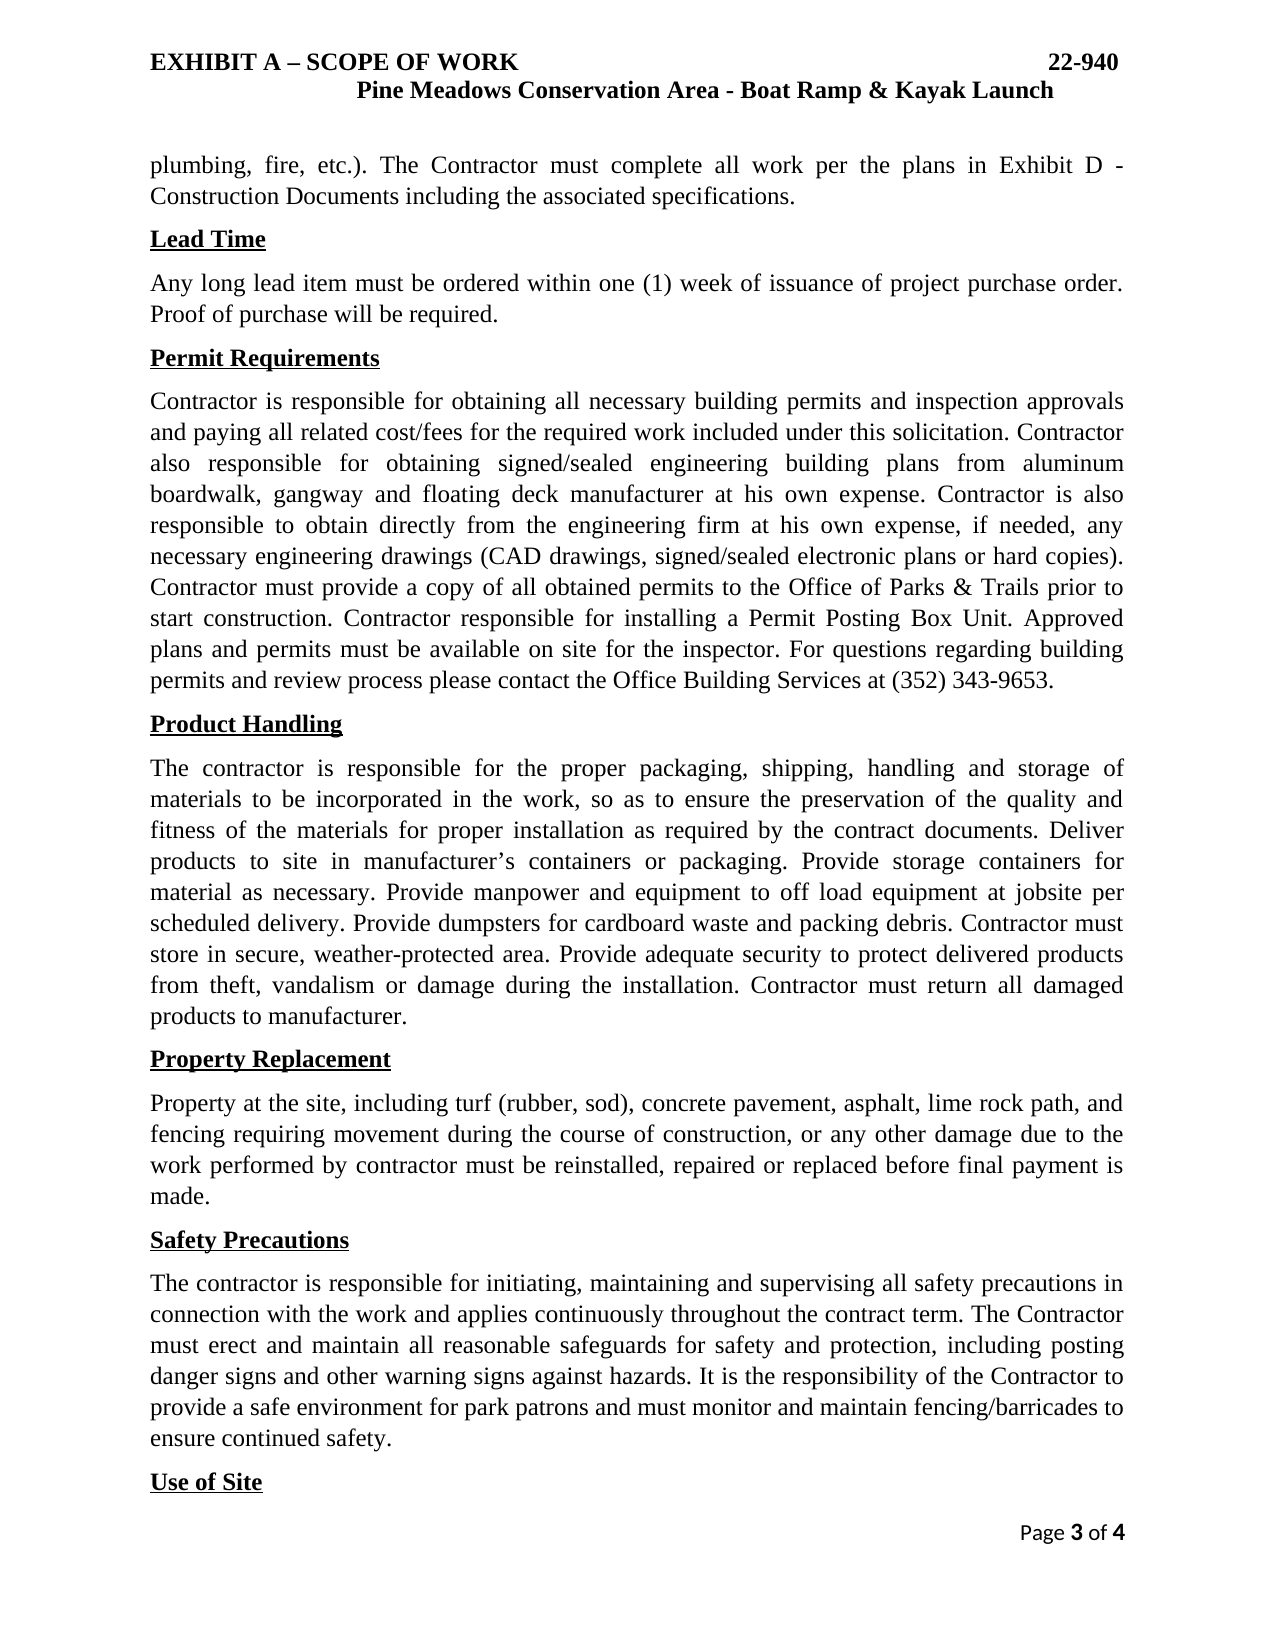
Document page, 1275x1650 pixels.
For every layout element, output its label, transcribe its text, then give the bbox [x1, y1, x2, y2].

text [150, 150, 1125, 210]
text Use of Site [150, 1467, 1125, 1496]
text Safety Precautions [150, 1225, 1125, 1253]
text The contractor is responsible for initiating, maintaining and supervising all safety precautions in connection with the work and applies continuously throughout the contract term. The Contractor must erect and maintain all reasonable safeguards for safety and protection, including posting danger signs and other warning signs against hazards. It is the responsibility of the Contractor to provide a safe environment for park patrons and must monitor and maintain fencing/barricades to ensure continued safety. [150, 1268, 1125, 1452]
text Permit Requirements [150, 343, 1125, 371]
text Lead Time [150, 224, 1125, 253]
text The contractor is responsible for the proper packaging, shipping, handling and storage of materials to be incorporated in the work, so as to ensure the preservation of the quality and fitness of the materials for proper installation as required by the contract documents. Deliver products to site in manufacturer’s containers or packaging. Provide storage containers for material as necessary. Provide manpower and equipment to off load equipment at jobsite per scheduled delivery. Provide dumpsters for cardboard waste and packing debris. Contractor must store in secure, weather-protected area. Provide adequate security to protect delivered products from theft, vandalism or damage during the installation. Contractor must return all damaged products to manufacturer. [150, 753, 1125, 1030]
text Product Handling [150, 709, 1125, 738]
text Property Replacement [150, 1044, 1125, 1073]
text Any long lead item must be ordered within one (1) week of issuance of project purchase order. Proof of purchase will be required. [150, 268, 1125, 328]
text Contractor is responsible for obtaining all necessary building permits and inspection approvals and paying all related cost/fees for the required work included under this solicitation. Contractor also responsible for obtaining signed/sealed engineering building plans from aluminum boardwalk, gangway and floating deck manufacturer at his own expense. Contractor is also responsible to obtain directly from the engineering firm at his own expense, if needed, any necessary engineering drawings (CAD drawings, signed/sealed electronic plans or hard copies). Contractor must provide a copy of all obtained permits to the Office of Parks & Trails prior to start construction. Contractor responsible for installing a Permit Posting Box Unit. Approved plans and permits must be available on site for the inspector. For questions regarding building permits and review process please contact the Office Building Services at (352) 343-9653. [150, 386, 1125, 694]
text Property at the site, including turf (rubber, sod), concrete pavement, asphalt, lime rock path, and fencing requiring movement during the course of construction, or any other damage due to the work performed by contractor must be reinstalled, repaired or replaced before final payment is made. [150, 1088, 1125, 1210]
